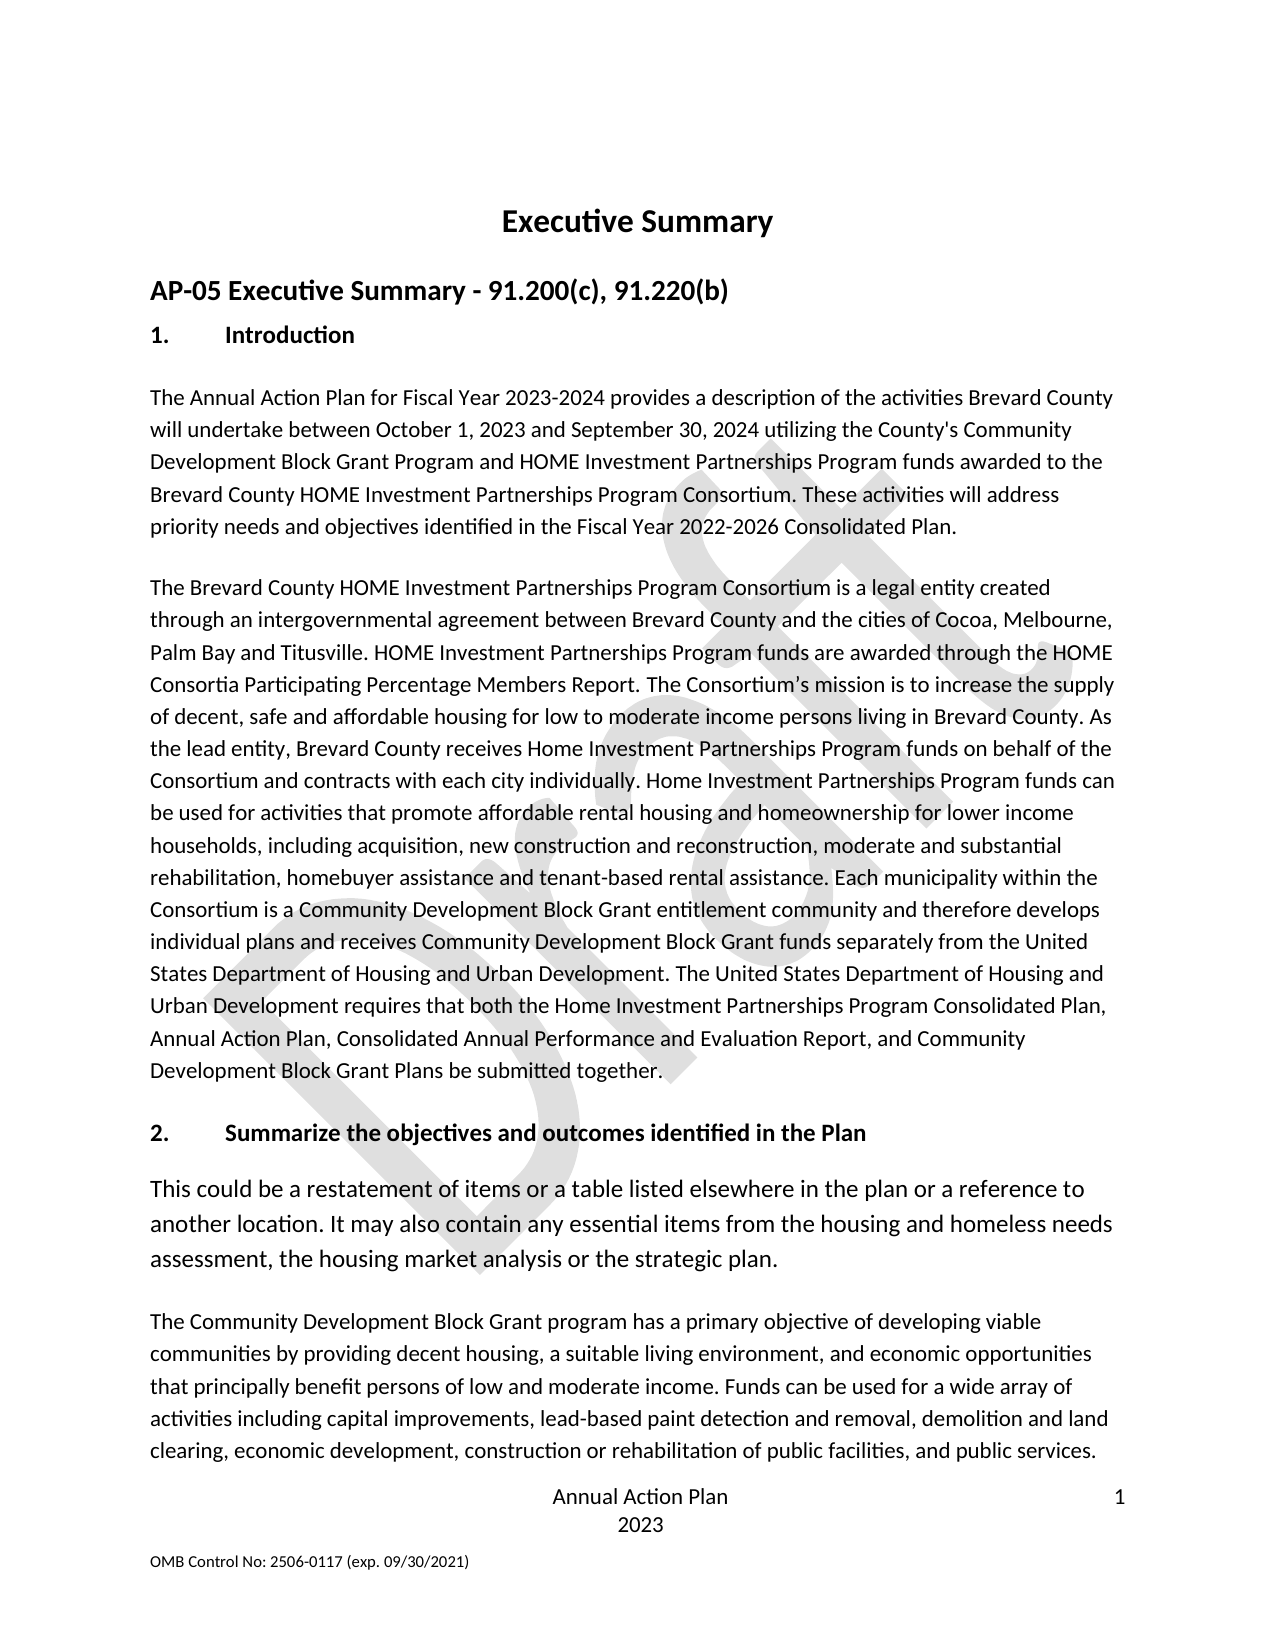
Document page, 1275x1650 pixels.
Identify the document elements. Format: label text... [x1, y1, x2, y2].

text The Annual Action Plan for Fiscal Year 2023-2024 provides a description of the activities Brevard County will undertake between October 1, 2023 and September 30, 2024 utilizing the County's Community Development Block Grant Program and HOME Investment Partnerships Program funds awarded to the Brevard County HOME Investment Partnerships Program Consortium. These activities will address priority needs and objectives identified in the Fiscal Year 2022-2026 Consolidated Plan. [150, 383, 1125, 540]
text This could be a restatement of items or a table listed elsewhere in the plan or a reference to another location. It may also contain any essential items from the housing and homeless needs assessment, the housing market analysis or the strategic plan. [150, 1173, 1125, 1274]
text 2. Summarize the objectives and outcomes identified in the Plan [150, 1117, 1125, 1148]
text 1. Introduction [150, 319, 1125, 349]
text The Community Development Block Grant program has a primary objective of developing viable communities by providing decent housing, a suitable living environment, and economic opportunities that principally benefit persons of low and moderate income. Funds can be used for a wide array of activities including capital improvements, lead-based paint detection and removal, demolition and land clearing, economic development, construction or rehabilitation of public facilities, and public services. [150, 1307, 1125, 1464]
subtitle AP-05 Executive Summary - 91.200(c), 91.220(b) [150, 272, 1125, 307]
text The Brevard County HOME Investment Partnerships Program Consortium is a legal entity created through an intergovernmental agreement between Brevard County and the cities of Cocoa, Melbourne, Palm Bay and Titusville. HOME Investment Partnerships Program funds are awarded through the HOME Consortia Participating Percentage Members Report. The Consortium’s mission is to increase the supply of decent, safe and affordable housing for low to moderate income persons living in Brevard County. As the lead entity, Brevard County receives Home Investment Partnerships Program funds on behalf of the Consortium and contracts with each city individually. Home Investment Partnerships Program funds can be used for activities that promote affordable rental housing and homeownership for lower income households, including acquisition, new construction and reconstruction, moderate and substantial rehabilitation, homebuyer assistance and tenant-based rental assistance. Each municipality within the Consortium is a Community Development Block Grant entitlement community and therefore develops individual plans and receives Community Development Block Grant funds separately from the United States Department of Housing and Urban Development. The United States Department of Housing and Urban Development requires that both the Home Investment Partnerships Program Consolidated Plan, Annual Action Plan, Consolidated Annual Performance and Evaluation Report, and Community Development Block Grant Plans be submitted together. [150, 573, 1125, 1084]
subtitle Executive Summary [150, 200, 1125, 241]
